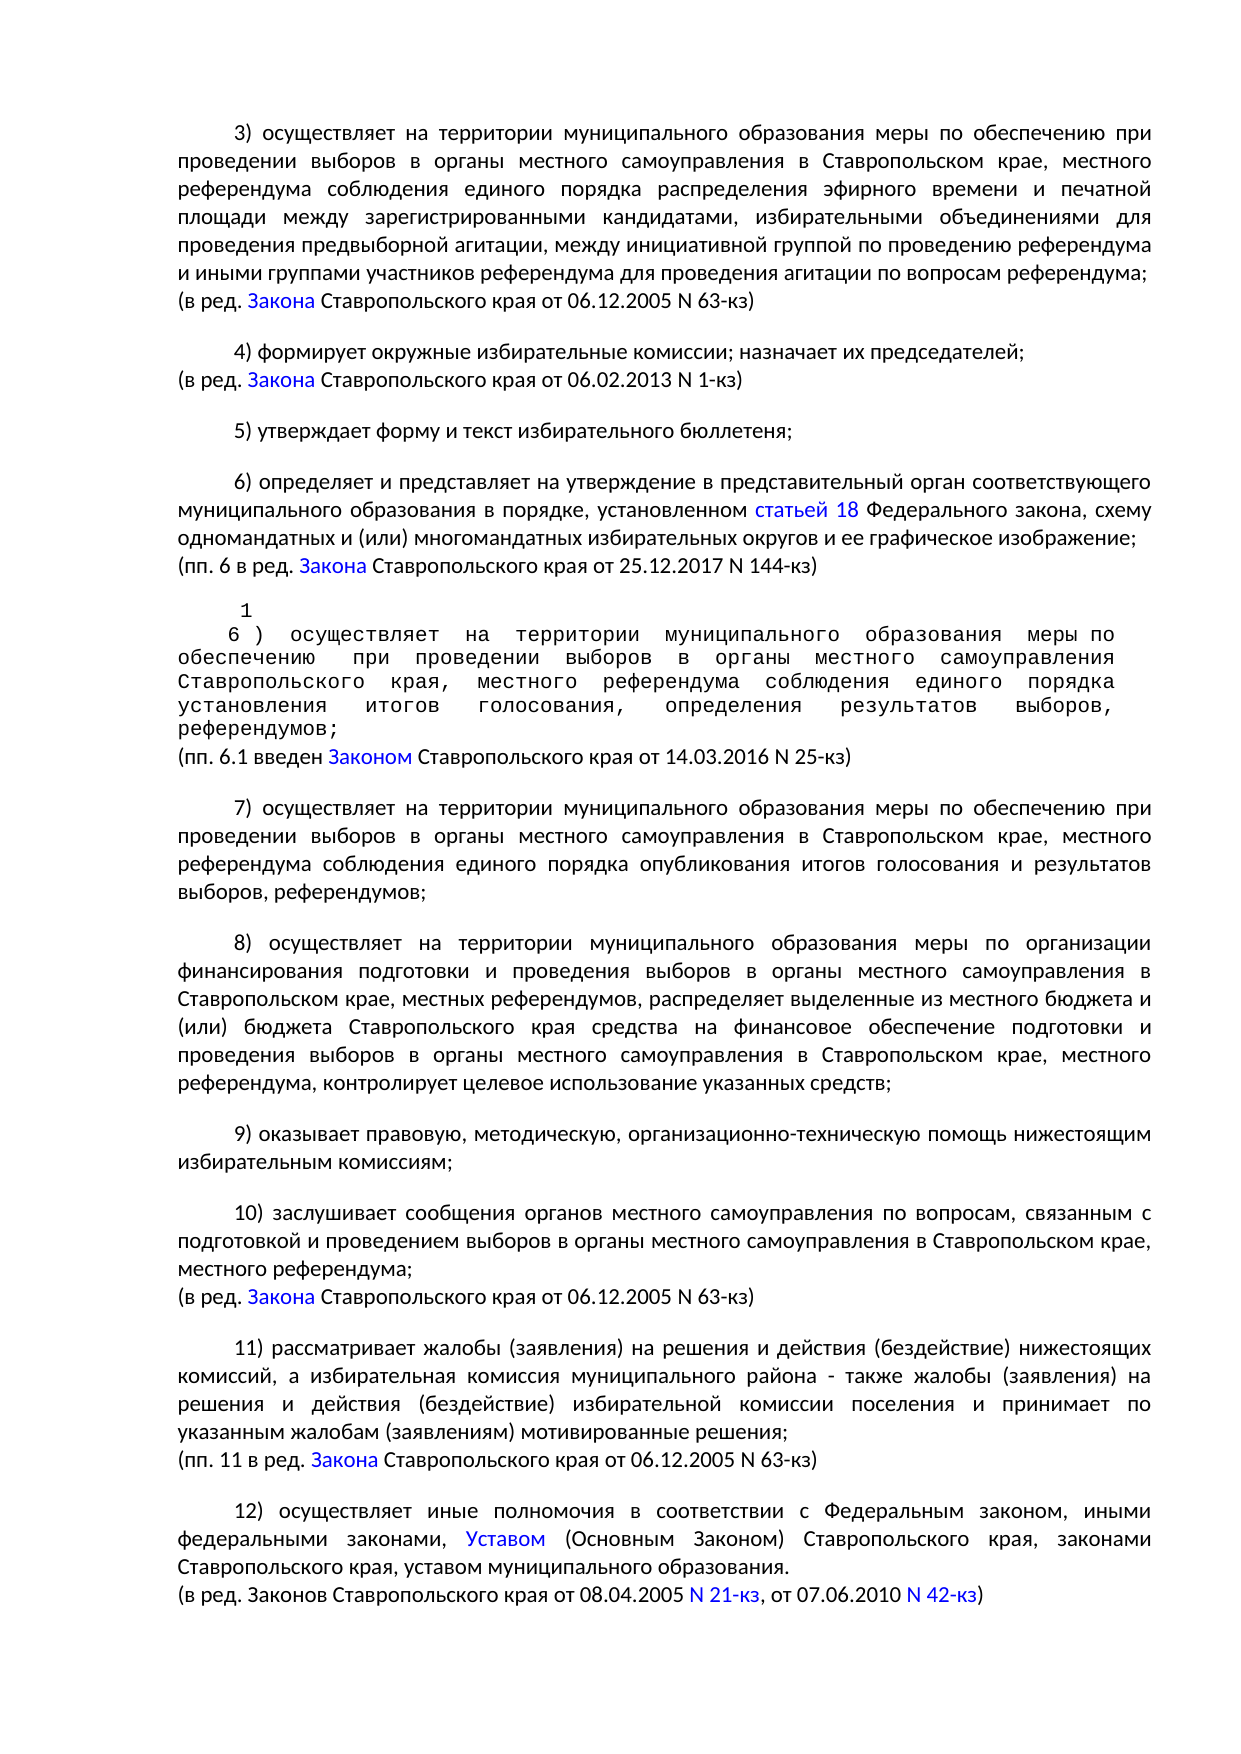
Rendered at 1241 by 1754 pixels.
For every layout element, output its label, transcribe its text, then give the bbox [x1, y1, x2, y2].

text Ставропольского края, местного референдума соблюдения единого порядка [177, 671, 1152, 694]
text обеспечению при проведении выборов в органы местного самоуправления [177, 647, 1152, 671]
text 9) оказывает правовую, методическую, организационно-техническую помощь нижестоящим избирательным комиссиям; [177, 1119, 1152, 1175]
text (пп. 11 в ред. Закона Ставропольского края от 06.12.2005 N 63-кз) [177, 1445, 1152, 1473]
text 6) определяет и представляет на утверждение в представительный орган соответствующего муниципального образования в порядке, установленном статьей 18 Федерального закона, схему одномандатных и (или) многомандатных избирательных округов и ее графическое изображение; [177, 467, 1152, 551]
text (в ред. Закона Ставропольского края от 06.12.2005 N 63-кз) [177, 1282, 1152, 1310]
text 5) утверждает форму и текст избирательного бюллетеня; [177, 416, 1152, 444]
text 3) осуществляет на территории муниципального образования меры по обеспечению при проведении выборов в органы местного самоуправления в Ставропольском крае, местного референдума соблюдения единого порядка распределения эфирного времени и печатной площади между зарегистрированными кандидатами, избирательными объединениями для проведения предвыборной агитации, между инициативной группой по проведению референдума и иными группами участников референдума для проведения агитации по вопросам референдума; [177, 118, 1152, 286]
text установления итогов голосования, определения результатов выборов, [177, 694, 1152, 718]
text 8) осуществляет на территории муниципального образования меры по организации финансирования подготовки и проведения выборов в органы местного самоуправления в Ставропольском крае, местных референдумов, распределяет выделенные из местного бюджета и (или) бюджета Ставропольского края средства на финансовое обеспечение подготовки и проведения выборов в органы местного самоуправления в Ставропольском крае, местного референдума, контролирует целевое использование указанных средств; [177, 928, 1152, 1096]
text 10) заслушивает сообщения органов местного самоуправления по вопросам, связанным с подготовкой и проведением выборов в органы местного самоуправления в Ставропольском крае, местного референдума; [177, 1198, 1152, 1282]
text (в ред. Законов Ставропольского края от 08.04.2005 N 21-кз, от 07.06.2010 N 42-кз) [177, 1580, 1152, 1608]
text 1 [177, 600, 1152, 624]
text (пп. 6 в ред. Закона Ставропольского края от 25.12.2017 N 144-кз) [177, 551, 1152, 579]
text (пп. 6.1 введен Законом Ставропольского края от 14.03.2016 N 25-кз) [177, 742, 1152, 770]
text 6 ) осуществляет на территории муниципального образования меры по [177, 624, 1152, 647]
text референдумов; [177, 718, 1152, 742]
text (в ред. Закона Ставропольского края от 06.02.2013 N 1-кз) [177, 365, 1152, 393]
text 12) осуществляет иные полномочия в соответствии с Федеральным законом, иными федеральными законами, Уставом (Основным Законом) Ставропольского края, законами Ставропольского края, уставом муниципального образования. [177, 1496, 1152, 1580]
text 4) формирует окружные избирательные комиссии; назначает их председателей; [177, 337, 1152, 365]
text 11) рассматривает жалобы (заявления) на решения и действия (бездействие) нижестоящих комиссий, а избирательная комиссия муниципального района - также жалобы (заявления) на решения и действия (бездействие) избирательной комиссии поселения и принимает по указанным жалобам (заявлениям) мотивированные решения; [177, 1333, 1152, 1445]
text (в ред. Закона Ставропольского края от 06.12.2005 N 63-кз) [177, 286, 1152, 314]
text 7) осуществляет на территории муниципального образования меры по обеспечению при проведении выборов в органы местного самоуправления в Ставропольском крае, местного референдума соблюдения единого порядка опубликования итогов голосования и результатов выборов, референдумов; [177, 793, 1152, 905]
